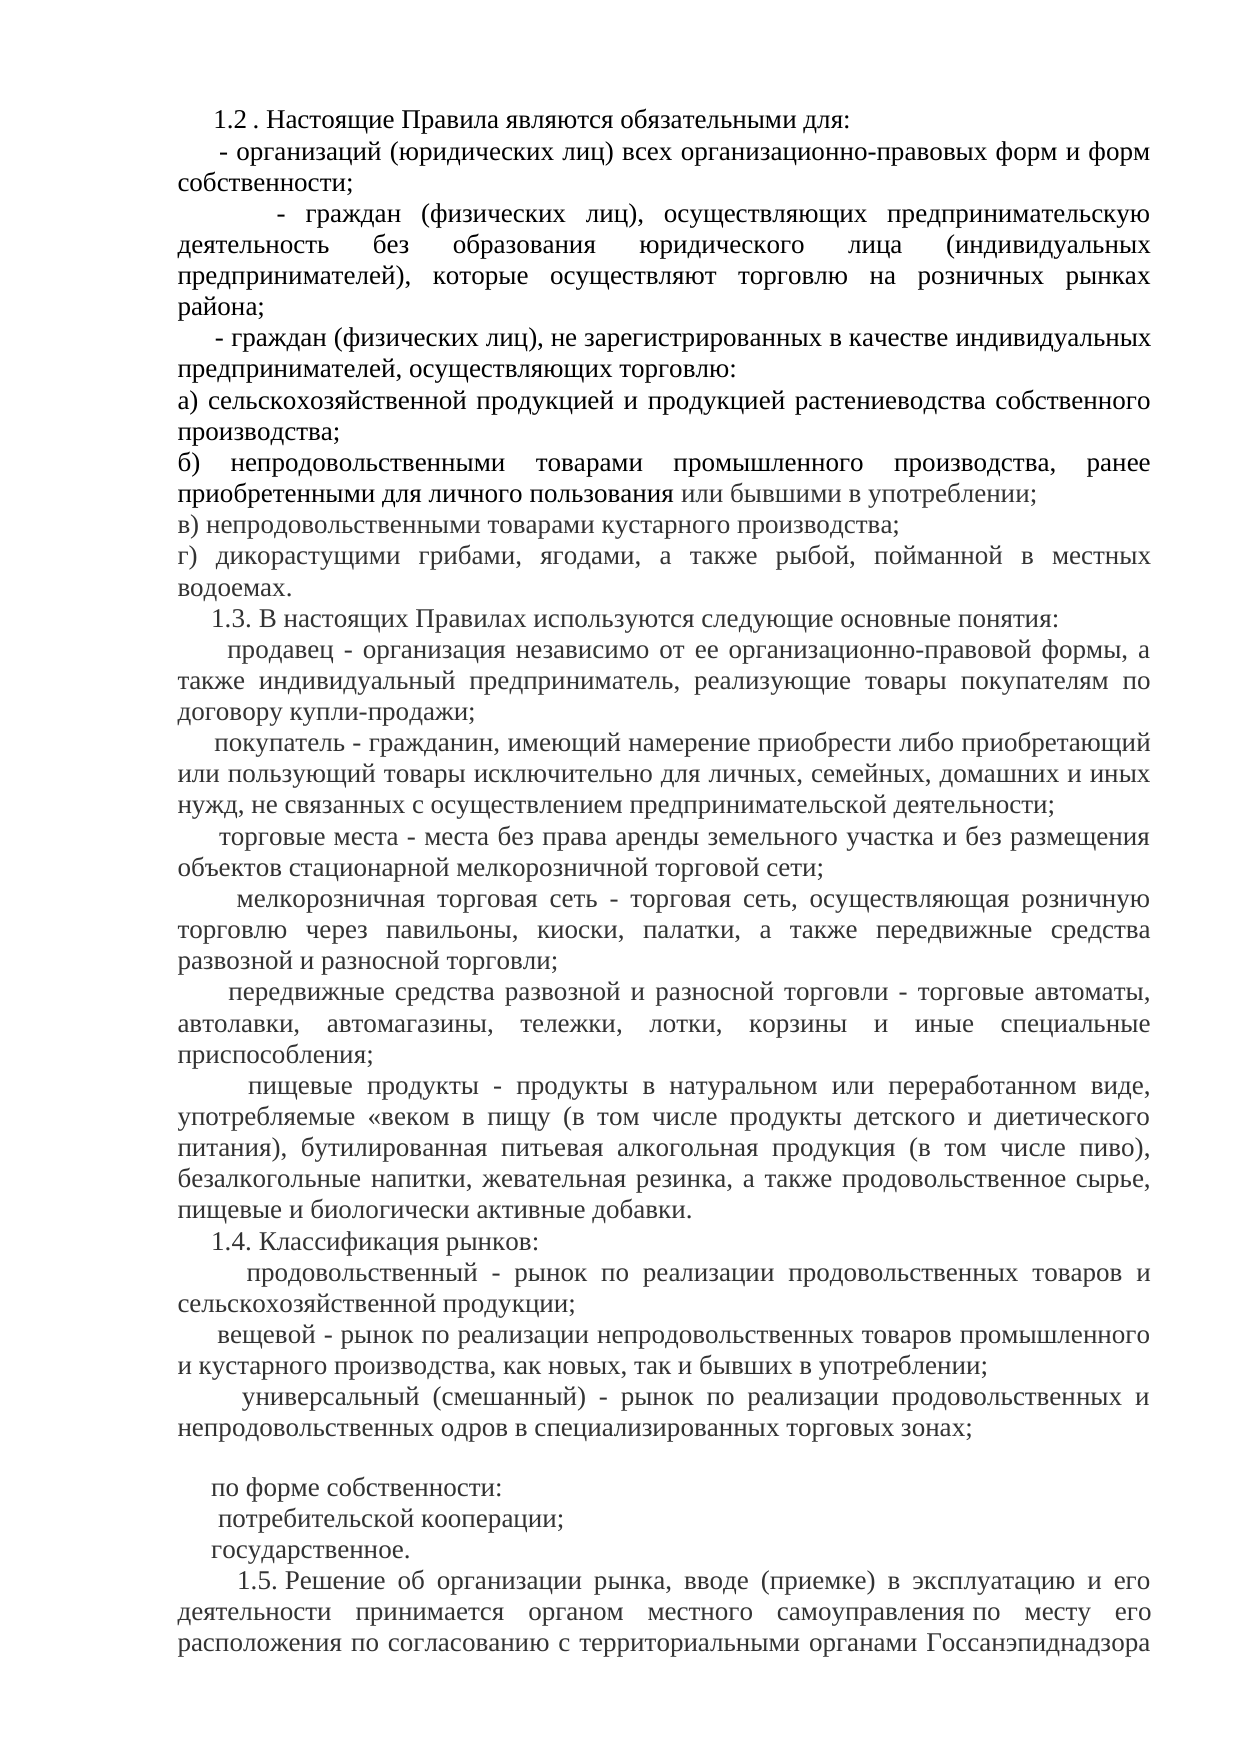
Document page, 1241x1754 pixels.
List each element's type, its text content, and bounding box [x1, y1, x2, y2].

text а) сельскохозяйственной продукцией и продукцией растениеводства собственного производства; [177, 384, 1152, 446]
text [177, 1564, 1152, 1658]
text торговые места - места без права аренды земельного участка и без размещения объектов стационарной мелкорозничной торговой сети; [177, 820, 1152, 882]
text пищевые продукты - продукты в натуральном или переработанном виде, употребляемые «веком в пищу (в том числе продукты детского и диетического питания), бутилированная питьевая алкогольная продукция (в том числе пиво), безалкогольные напитки, жевательная резинка, а также продовольственное сырье, пищевые и биологически активные добавки. [177, 1069, 1152, 1225]
text по форме собственности: [177, 1471, 1152, 1502]
text вещевой - рынок по реализации непродовольственных товаров промышленного и кустарного производства, как новых, так и бывших в употреблении; [177, 1318, 1152, 1380]
text г) дикорастущими грибами, ягодами, а также рыбой, пойманной в местных водоемах. [177, 539, 1152, 602]
text - граждан (физических лиц), не зарегистрированных в качестве индивидуальных предпринимателей, осуществляющих торговлю: [177, 321, 1152, 384]
text - организаций (юридических лиц) всех организационно-правовых форм и форм собственности; [177, 134, 1152, 197]
text покупатель - гражданин, имеющий намерение приобрести либо приобретающий или пользующий товары исключительно для личных, семейных, домашних и иных нужд, не связанных с осуществлением предпринимательской деятельности; [177, 726, 1152, 820]
list . Настоящие Правила являются обязательными для: [213, 103, 1152, 134]
text государственное. [177, 1533, 1152, 1564]
text передвижные средства развозной и разносной торговли - торговые автоматы, автолавки, автомагазины, тележки, лотки, корзины и иные специальные приспособления; [177, 976, 1152, 1069]
text продавец - организация независимо от ее организационно-правовой формы, а также индивидуальный предприниматель, реализующие товары покупателям по договору купли-продажи; [177, 633, 1152, 726]
text 1.4. Классификация рынков: [177, 1225, 1152, 1256]
text в) непродовольственными товарами кустарного производства; [177, 508, 1152, 539]
text универсальный (смешанный) - рынок по реализации продовольственных и непродовольственных одров в специализированных торговых зонах; [177, 1380, 1152, 1443]
text мелкорозничная торговая сеть - торговая сеть, осуществляющая розничную торговлю через павильоны, киоски, палатки, а также передвижные средства развозной и разносной торговли; [177, 882, 1152, 976]
text потребительской кооперации; [177, 1502, 1152, 1533]
text - граждан (физических лиц), осуществляющих предпринимательскую деятельность без образования юридического лица (индивидуальных предпринимателей), которые осуществляют торговлю на розничных рынках района; [177, 197, 1152, 321]
text продовольственный - рынок по реализации продовольственных товаров и сельскохозяйственной продукции; [177, 1256, 1152, 1318]
text 1.3. В настоящих Правилах используются следующие основные понятия: [177, 602, 1152, 633]
text б) непродовольственными товарами промышленного производства, ранее приобретенными для личного пользования или бывшими в употреблении; [177, 446, 1152, 508]
